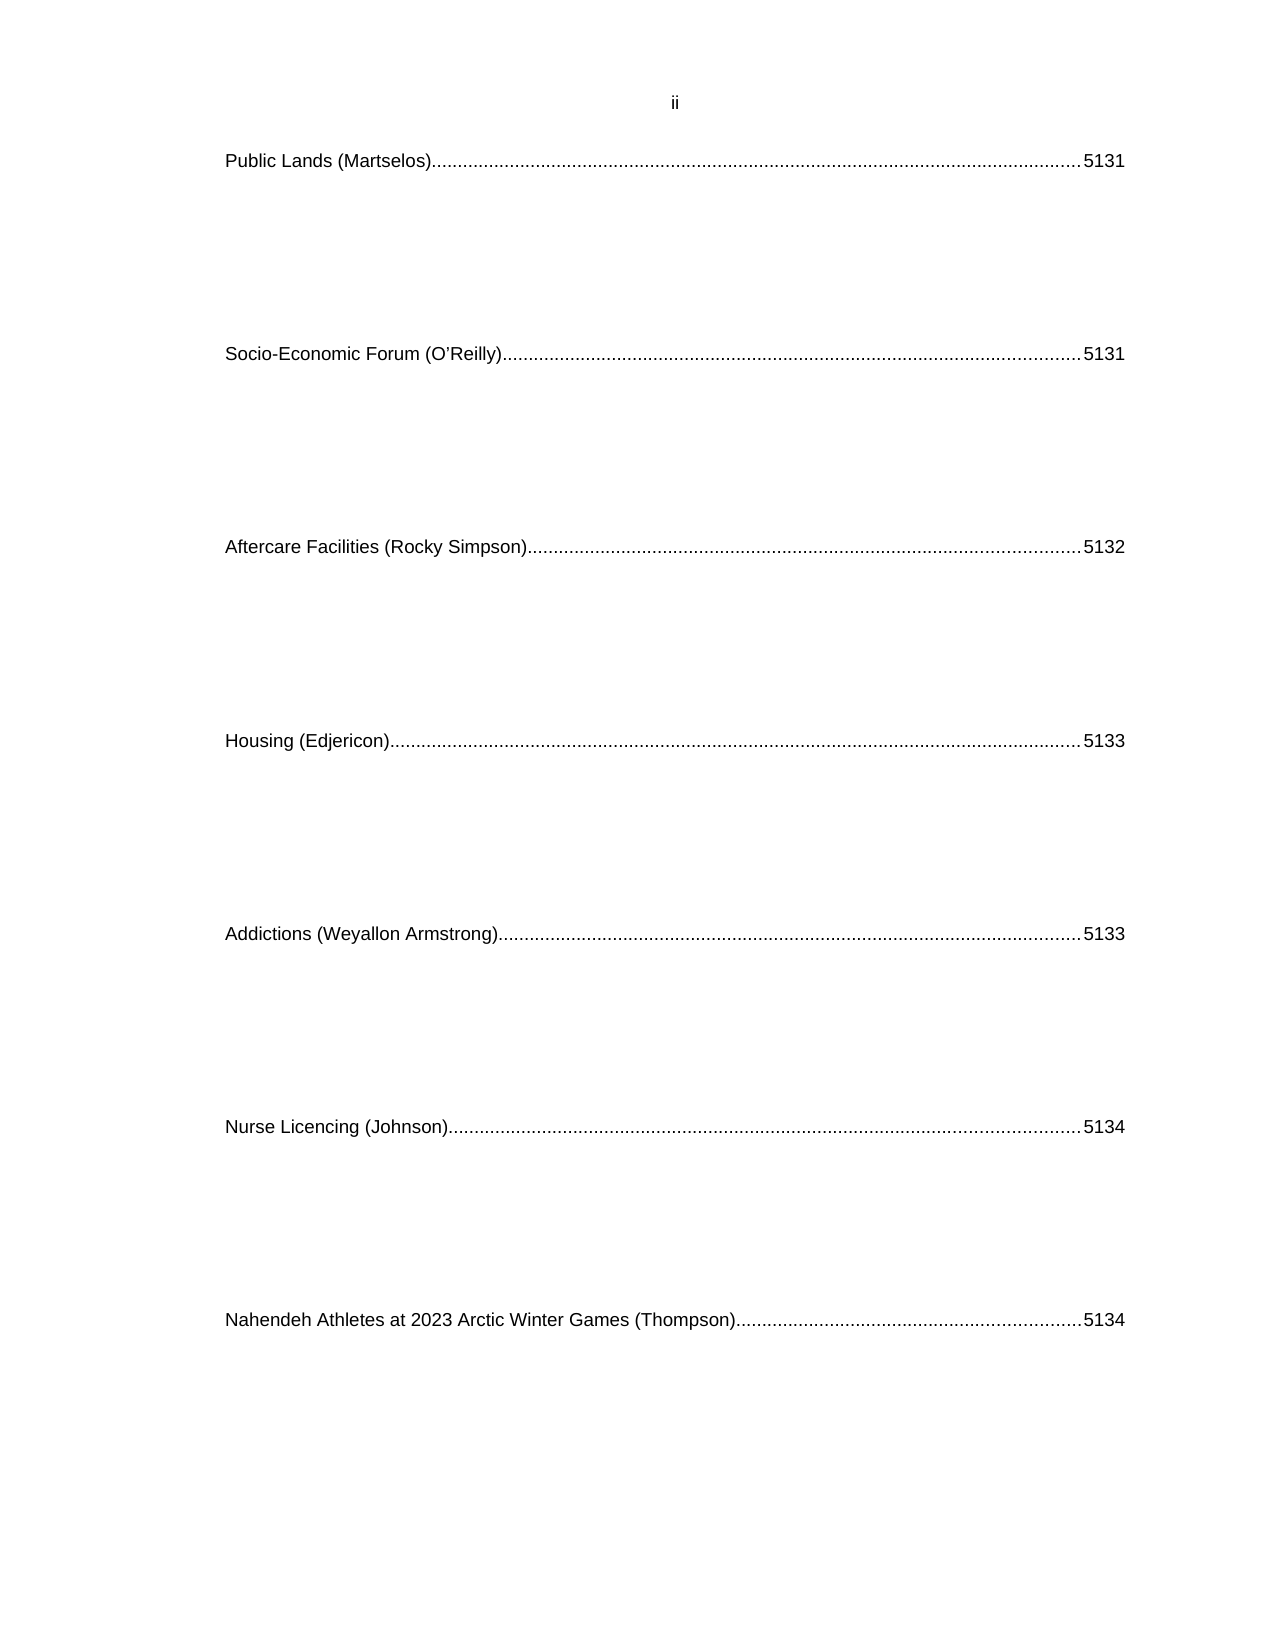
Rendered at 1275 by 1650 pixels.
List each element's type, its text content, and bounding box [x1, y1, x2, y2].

text Public Lands (Martselos) 5131 [225, 150, 1162, 172]
text Housing (Edjericon) 5133 [225, 729, 1162, 751]
text Nahendeh Athletes at 2023 Arctic Winter Games (Thompson) 5134 [225, 1309, 1162, 1330]
text Socio-Economic Forum (O’Reilly) 5131 [225, 343, 1162, 365]
text Aftercare Facilities (Rocky Simpson) 5132 [225, 536, 1162, 558]
text Addictions (Weyallon Armstrong) 5133 [225, 922, 1162, 944]
text Nurse Licencing (Johnson) 5134 [225, 1116, 1162, 1137]
